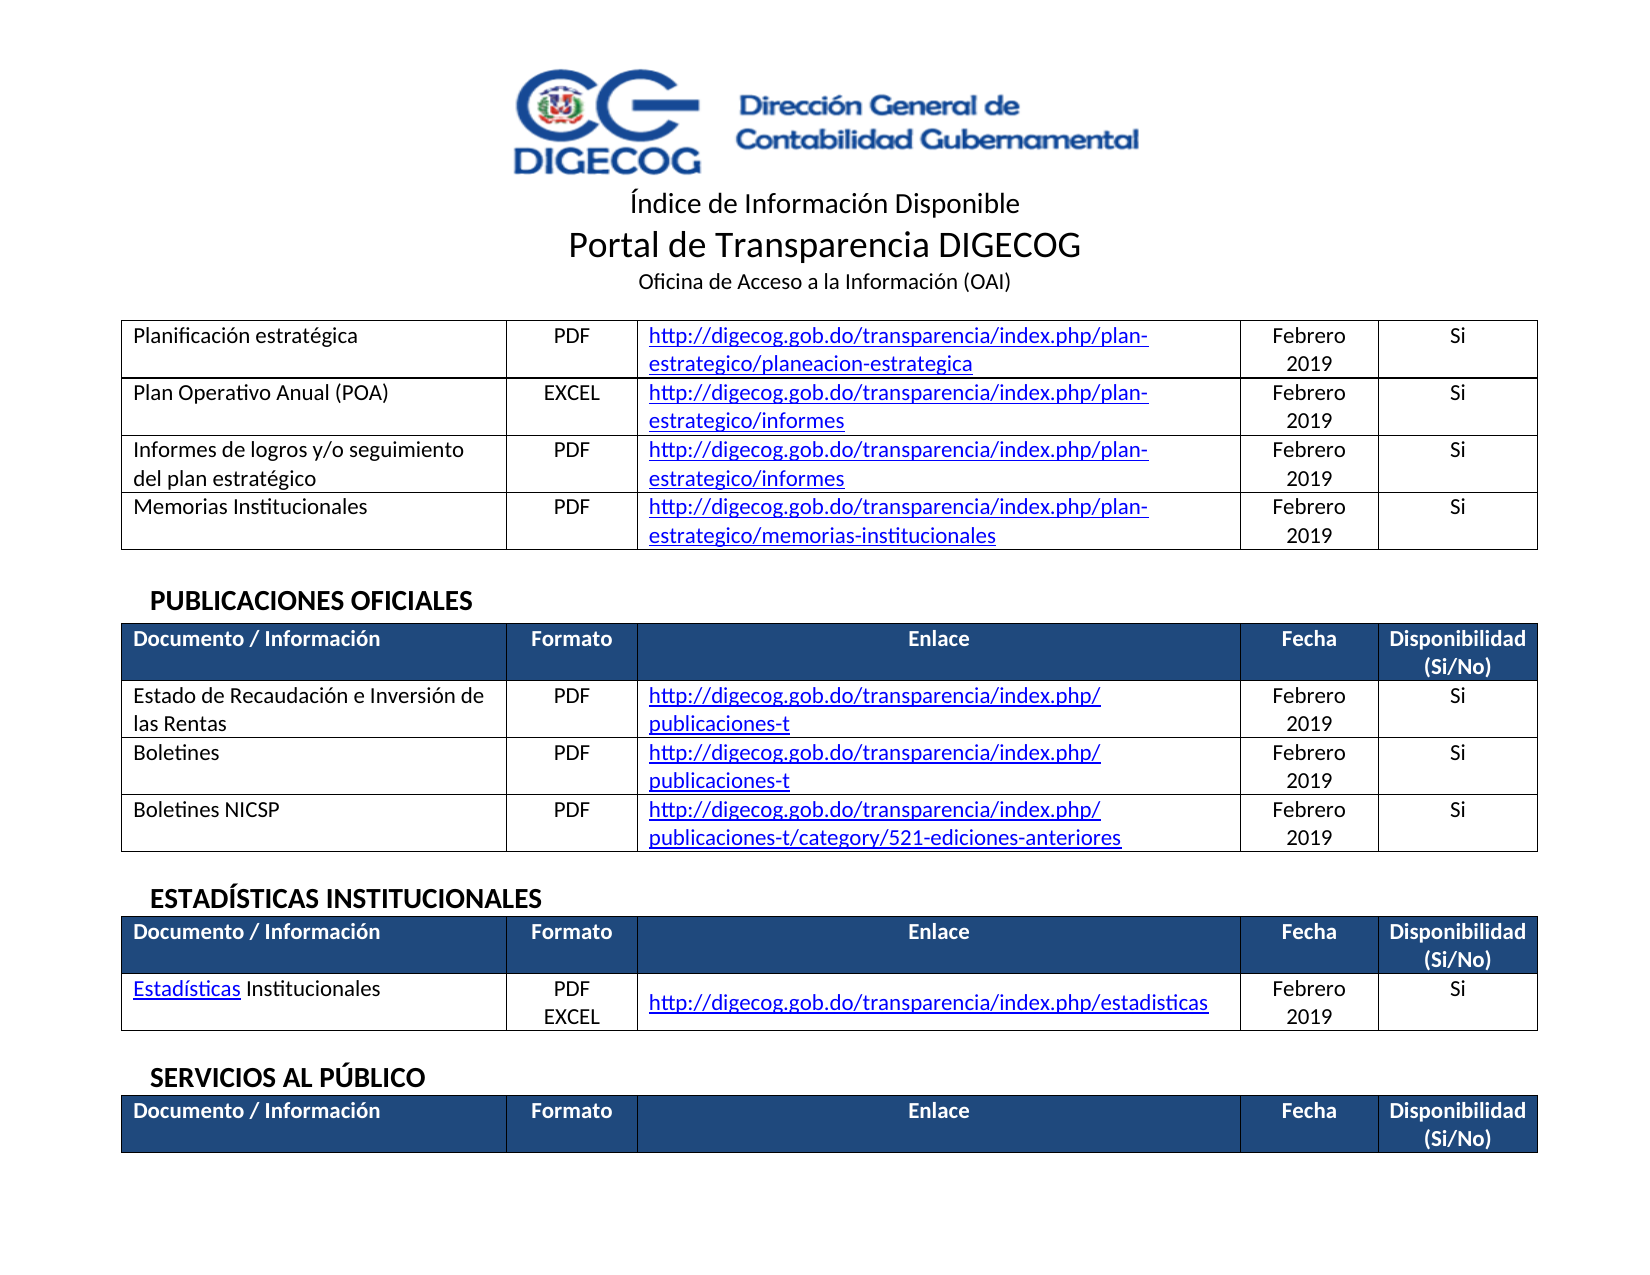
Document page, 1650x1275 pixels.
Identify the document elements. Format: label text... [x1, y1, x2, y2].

table_cell Plan Operativo Anual (POA) [122, 379, 506, 434]
table_cell Planificación estratégica [122, 321, 506, 377]
table_header Formato [507, 624, 637, 680]
table_cell Si [1379, 321, 1537, 377]
table_cell Febrero 2019 [1241, 379, 1378, 434]
table_cell Si [1379, 379, 1537, 434]
table_cell Febrero 2019 [1241, 493, 1378, 549]
table_cell Si [1379, 974, 1537, 1030]
table_cell PDF [507, 795, 637, 851]
table_cell PDF EXCEL [507, 974, 637, 1030]
table_cell Febrero 2019 [1241, 321, 1378, 377]
table_cell http://digecog.gob.do/transparencia/index.php/plan-estrategico/planeacion-estrategica [638, 321, 1240, 377]
table_cell Estadísticas Institucionales [122, 974, 506, 1030]
table_cell Febrero 2019 [1241, 974, 1378, 1030]
text PUBLICACIONES OFICIALES [150, 582, 1500, 618]
table_cell PDF [507, 436, 637, 492]
table_cell http://digecog.gob.do/transparencia/index.php/publicaciones-t [638, 738, 1240, 794]
table_cell Memorias Institucionales [122, 493, 506, 549]
table_cell Boletines [122, 738, 506, 794]
table_header Disponibilidad (Si/No) [1379, 917, 1537, 973]
table_cell Estado de Recaudación e Inversión de las Rentas [227, 681, 506, 737]
table_header Documento / Información [122, 917, 506, 973]
table_cell PDF [507, 681, 637, 737]
table_header Enlace [638, 1096, 1240, 1152]
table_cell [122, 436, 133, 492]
picture [488, 65, 1162, 186]
table_cell Boletines NICSP [122, 795, 506, 851]
table_cell Febrero 2019 [1241, 738, 1378, 794]
table_cell PDF [507, 321, 637, 377]
table_cell PDF [507, 493, 637, 549]
table_cell EXCEL [507, 379, 637, 434]
table_header Formato [507, 1096, 637, 1152]
table_cell Febrero 2019 [1241, 681, 1378, 737]
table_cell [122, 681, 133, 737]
table_cell PDF [507, 738, 637, 794]
table_cell http://digecog.gob.do/transparencia/index.php/publicaciones-t/category/521-ediciones-anteriores [638, 795, 1240, 851]
table_header Disponibilidad (Si/No) [1379, 1096, 1537, 1152]
table_cell http://digecog.gob.do/transparencia/index.php/estadisticas [638, 974, 1240, 1030]
table_cell Febrero 2019 [1241, 436, 1378, 492]
text ESTADÍSTICAS INSTITUCIONALES [150, 880, 1500, 916]
table_cell Informes de logros y/o seguimiento del plan estratégico [316, 436, 506, 492]
table_header Formato [507, 917, 637, 973]
table_cell http://digecog.gob.do/transparencia/index.php/plan-estrategico/memorias-institucionales [638, 493, 1240, 549]
table_cell http://digecog.gob.do/transparencia/index.php/plan-estrategico/informes [638, 436, 1240, 492]
table_cell Si [1379, 681, 1537, 737]
table_header Disponibilidad (Si/No) [1379, 624, 1537, 680]
table_cell http://digecog.gob.do/transparencia/index.php/plan-estrategico/informes [638, 379, 1240, 434]
table_header Fecha [1241, 917, 1378, 973]
table_cell Si [1379, 493, 1537, 549]
table_cell http://digecog.gob.do/transparencia/index.php/publicaciones-t [638, 681, 1240, 737]
table_header Fecha [1241, 1096, 1378, 1152]
table_header Fecha [1241, 624, 1378, 680]
table_header Documento / Información [122, 624, 506, 680]
table_cell Si [1379, 436, 1537, 492]
table_cell Si [1379, 738, 1537, 794]
table_cell Si [1379, 795, 1537, 851]
table_cell Febrero 2019 [1241, 795, 1378, 851]
table_header Enlace [638, 624, 1240, 680]
text SERVICIOS AL PÚBLICO [150, 1059, 1500, 1095]
table_header Documento / Información [122, 1096, 506, 1152]
table_header Enlace [638, 917, 1240, 973]
